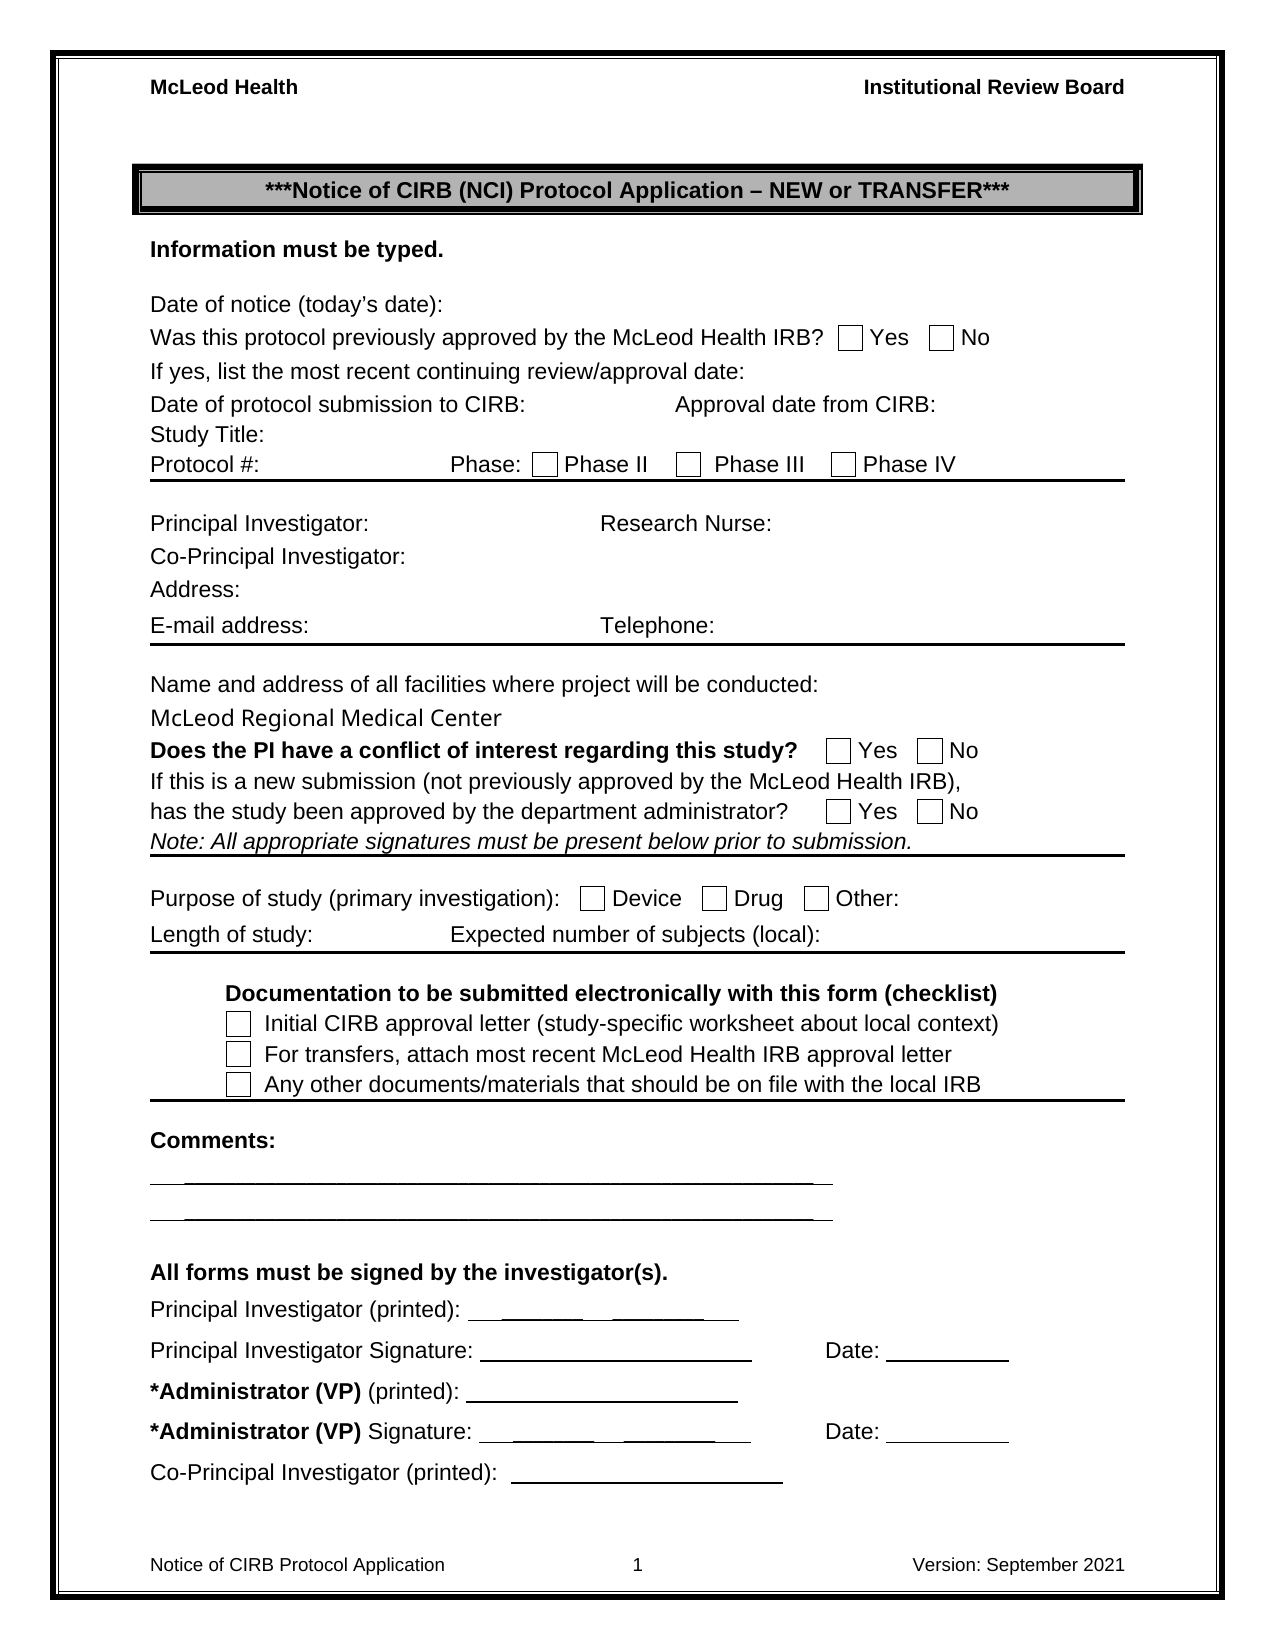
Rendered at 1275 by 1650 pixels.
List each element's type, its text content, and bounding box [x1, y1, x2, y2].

text Initial CIRB approval letter (study-specific worksheet about local context) [225, 1010, 1125, 1037]
text Name and address of all facilities where project will be conducted: [150, 671, 1125, 698]
text Was this protocol previously approved by the McLeod Health IRB? Yes No [150, 324, 1125, 351]
text Length of study: Expected number of subjects (local): [150, 918, 1125, 951]
text Principal Investigator: Research Nurse: [150, 507, 1125, 538]
text Note: All appropriate signatures must be present below prior to submission. [150, 828, 1125, 854]
text Does the PI have a conflict of interest regarding this study? Yes No [150, 737, 1125, 764]
text Any other documents/materials that should be on file with the local IRB [150, 1071, 1125, 1099]
text E-mail address: Telephone: [150, 609, 1125, 643]
text Principal Investigator (printed): ________ _________ [150, 1293, 1125, 1325]
text Purpose of study (primary investigation): Device Drug Other: [150, 882, 1125, 913]
text ______________________________________________________________ [150, 1157, 1125, 1188]
text Co-Principal Investigator (printed): ________ _________ [150, 1456, 1125, 1487]
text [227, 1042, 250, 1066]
text Address: [150, 573, 1125, 604]
text ______________________________________________________________ [150, 1193, 1125, 1224]
text McLeod Regional Medical Center [150, 701, 1125, 733]
text Documentation to be submitted electronically with this form (checklist) [150, 980, 1125, 1006]
text ***Notice of CIRB (NCI) Protocol Application – NEW or TRANSFER*** [142, 173, 1133, 206]
text Date of protocol submission to CIRB: Approval date from CIRB: [150, 391, 1125, 417]
text Study Title: [150, 421, 1125, 447]
text *Administrator (VP) Signature: ________ _________ Date: [150, 1415, 1125, 1447]
text If yes, list the most recent continuing review/approval date: [150, 354, 1125, 386]
text Information must be typed. [150, 236, 1125, 262]
text *Administrator (VP) (printed): ________ _________ [150, 1375, 1125, 1406]
text Principal Investigator Signature: ________ _________ Date: [150, 1334, 1125, 1365]
text For transfers, attach most recent McLeod Health IRB approval letter [251, 1041, 1125, 1067]
text Protocol #: Phase: Phase II Phase III Phase IV [150, 451, 1125, 479]
text If this is a new submission (not previously approved by the McLeod Health IRB), has the study been approved by the department administrator? Yes No [150, 768, 1125, 824]
text Date of notice (today’s date): [150, 288, 1125, 320]
text Comments: [150, 1127, 1125, 1153]
text All forms must be signed by the investigator(s). [150, 1259, 1125, 1286]
text Co-Principal Investigator: [150, 543, 1125, 569]
